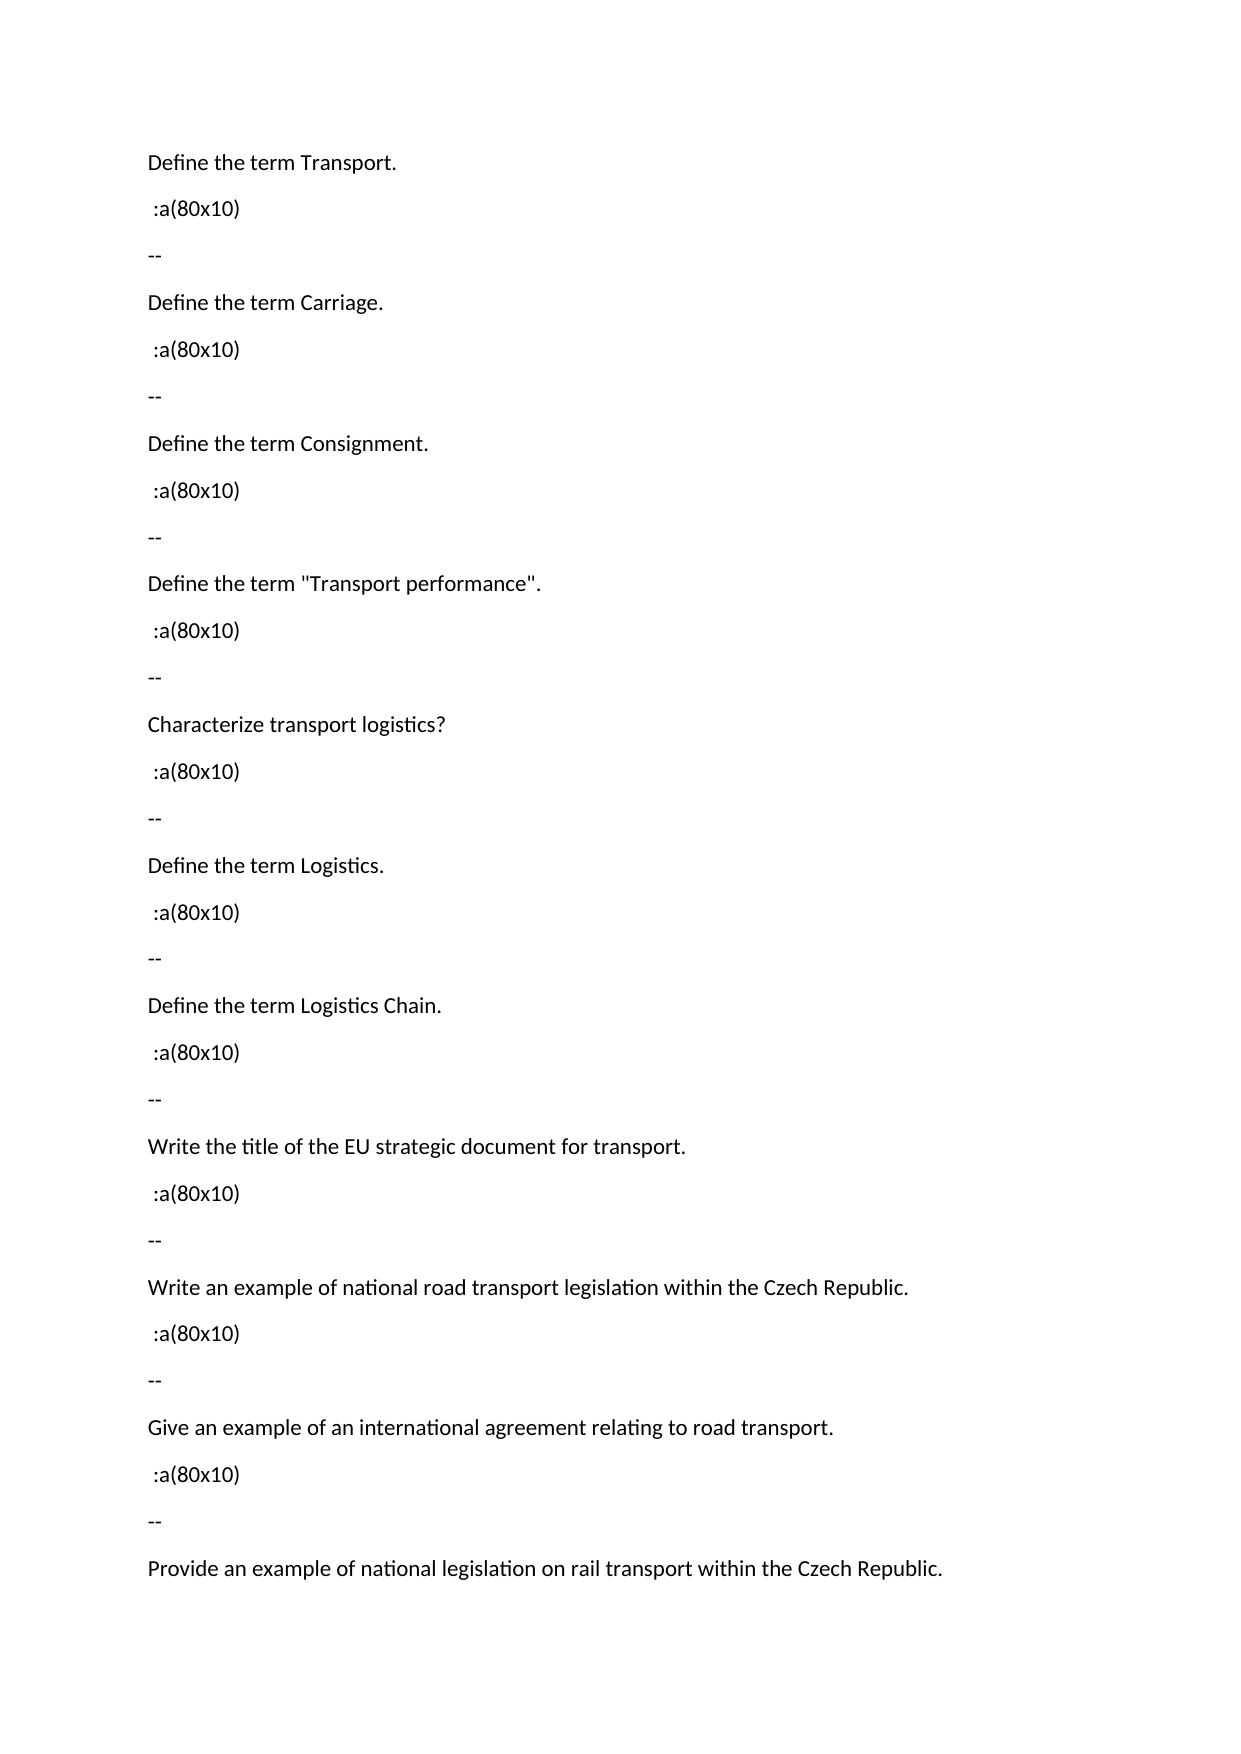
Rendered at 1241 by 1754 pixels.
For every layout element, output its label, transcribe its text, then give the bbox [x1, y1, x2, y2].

text :a(80x10) [148, 1460, 1093, 1488]
text Write an example of national road transport legislation within the Czech Republic. [148, 1273, 1093, 1301]
text -- [148, 1226, 1093, 1254]
text :a(80x10) [148, 616, 1093, 644]
text -- [148, 663, 1093, 691]
text :a(80x10) [148, 335, 1093, 363]
text -- [148, 944, 1093, 972]
text Define the term Transport. [148, 148, 1093, 176]
text Characterize transport logistics? [148, 710, 1093, 738]
text -- [148, 1366, 1093, 1394]
text :a(80x10) [148, 1179, 1093, 1207]
text Write the title of the EU strategic document for transport. [148, 1132, 1093, 1160]
text -- [148, 804, 1093, 832]
text -- [148, 382, 1093, 410]
text Define the term Logistics Chain. [148, 991, 1093, 1019]
text -- [148, 241, 1093, 269]
text :a(80x10) [148, 476, 1093, 504]
text :a(80x10) [148, 898, 1093, 926]
text :a(80x10) [148, 757, 1093, 785]
text Define the term Logistics. [148, 851, 1093, 879]
text Provide an example of national legislation on rail transport within the Czech Republic. [148, 1554, 1093, 1582]
text Define the term Consignment. [148, 429, 1093, 457]
text :a(80x10) [148, 1038, 1093, 1066]
text :a(80x10) [148, 194, 1093, 222]
text -- [148, 1507, 1093, 1535]
text Define the term Carriage. [148, 288, 1093, 316]
text Define the term "Transport performance". [148, 569, 1093, 597]
text Give an example of an international agreement relating to road transport. [148, 1413, 1093, 1441]
text :a(80x10) [148, 1319, 1093, 1347]
text -- [148, 523, 1093, 551]
text -- [148, 1085, 1093, 1113]
